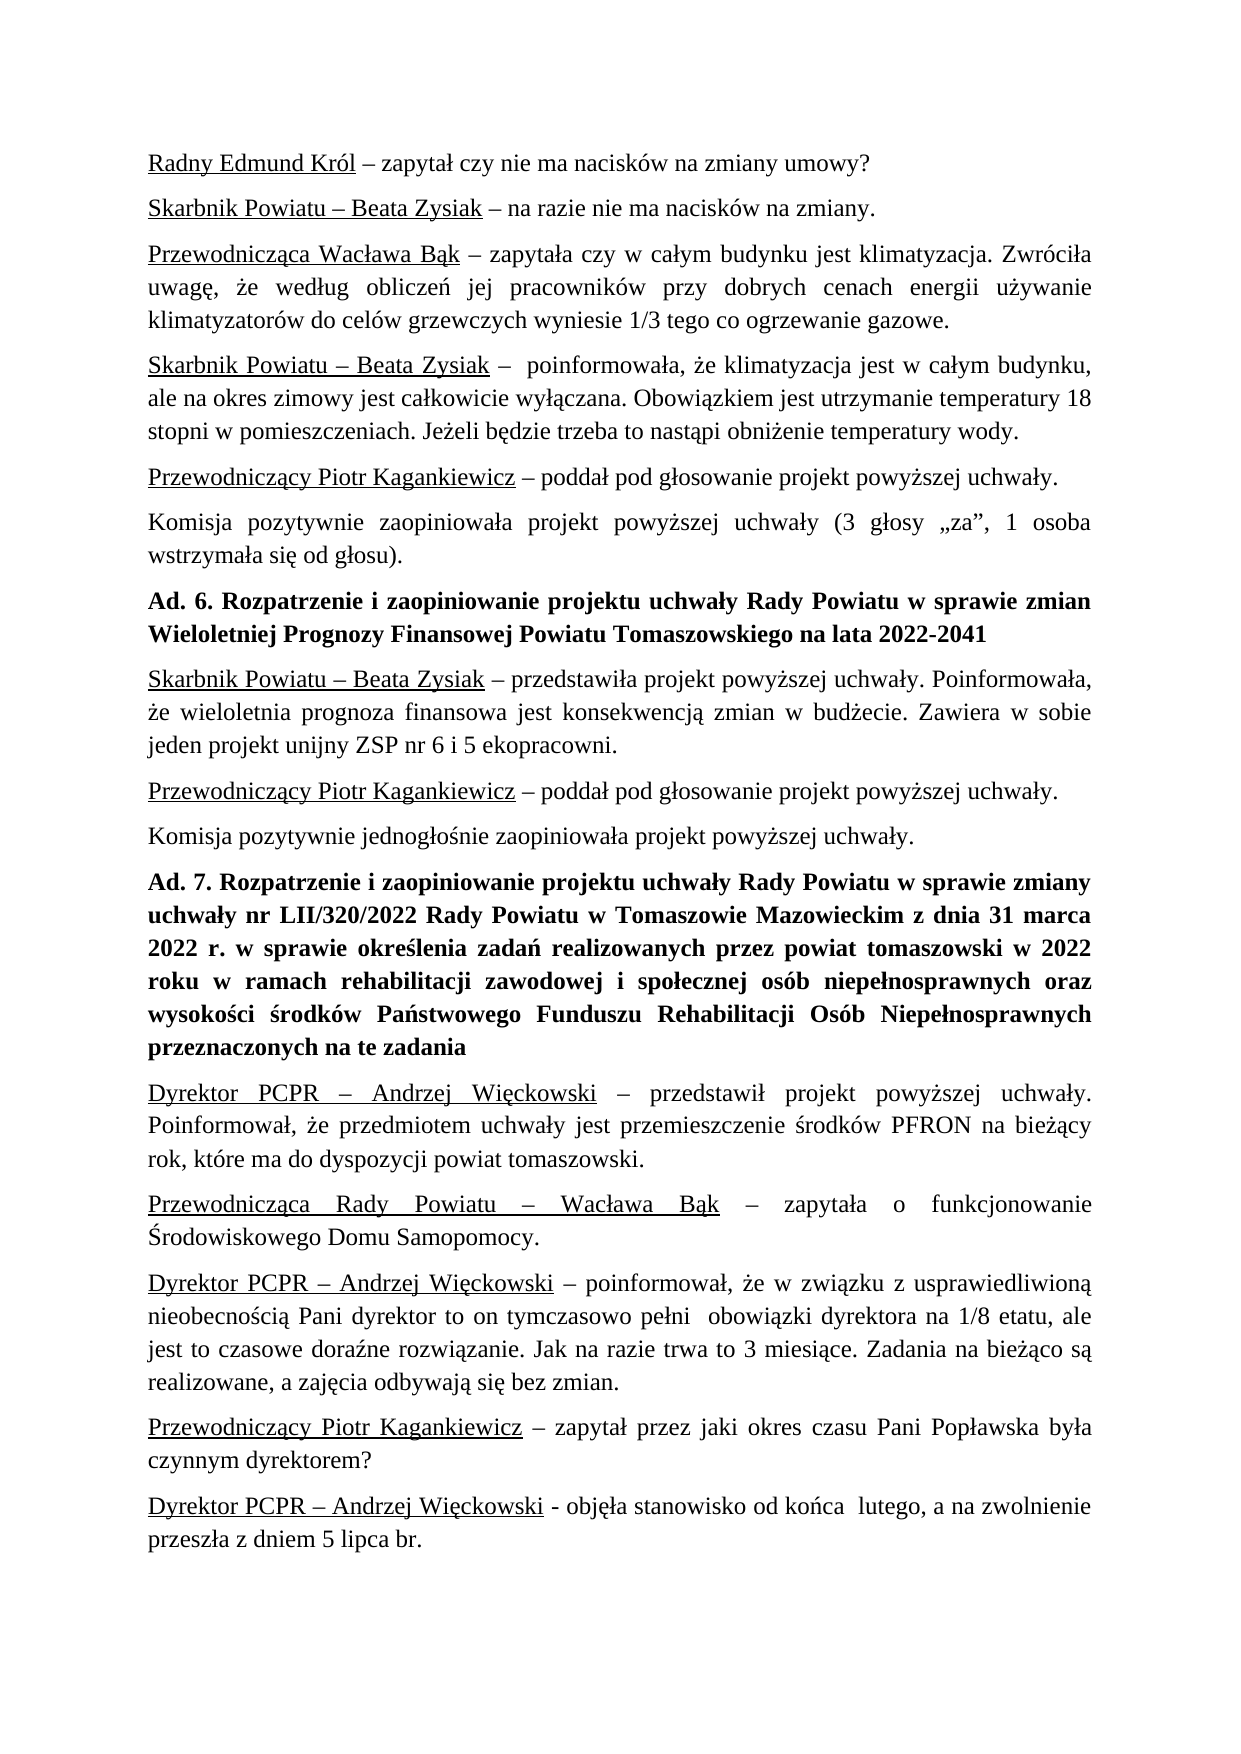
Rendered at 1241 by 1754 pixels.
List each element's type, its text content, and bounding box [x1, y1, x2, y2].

text Komisja pozytywnie jednogłośnie zaopiniowała projekt powyższej uchwały. [148, 821, 1093, 850]
text Przewodnicząca Rady Powiatu – Wacława Bąk – zapytała o funkcjonowanie Środowiskowego Domu Samopomocy. [148, 1189, 1093, 1251]
text Ad. 7. Rozpatrzenie i zaopiniowanie projektu uchwały Rady Powiatu w sprawie zmiany uchwały nr LII/320/2022 Rady Powiatu w Tomaszowie Mazowieckim z dnia 31 marca 2022 r. w sprawie określenia zadań realizowanych przez powiat tomaszowski w 2022 roku w ramach rehabilitacji zawodowej i społecznej osób niepełnosprawnych oraz wysokości środków Państwowego Funduszu Rehabilitacji Osób Niepełnosprawnych przeznaczonych na te zadania [148, 867, 1093, 1061]
text Skarbnik Powiatu – Beata Zysiak – na razie nie ma nacisków na zmiany. [148, 193, 1093, 222]
text Dyrektor PCPR – Andrzej Więckowski – poinformował, że w związku z usprawiedliwioną nieobecnością Pani dyrektor to on tymczasowo pełni obowiązki dyrektora na 1/8 etatu, ale jest to czasowe doraźne rozwiązanie. Jak na razie trwa to 3 miesiące. Zadania na bieżąco są realizowane, a zajęcia odbywają się bez zmian. [148, 1268, 1093, 1396]
text Komisja pozytywnie zaopiniowała projekt powyższej uchwały (3 głosy „za”, 1 osoba wstrzymała się od głosu). [148, 507, 1093, 569]
text Przewodniczący Piotr Kagankiewicz – poddał pod głosowanie projekt powyższej uchwały. [148, 462, 1093, 491]
text Radny Edmund Król – zapytał czy nie ma nacisków na zmiany umowy? [148, 148, 1093, 176]
text Ad. 6. Rozpatrzenie i zaopiniowanie projektu uchwały Rady Powiatu w sprawie zmian Wieloletniej Prognozy Finansowej Powiatu Tomaszowskiego na lata 2022-2041 [148, 586, 1093, 648]
text Przewodniczący Piotr Kagankiewicz – zapytał przez jaki okres czasu Pani Popławska była czynnym dyrektorem? [148, 1412, 1093, 1474]
text Przewodnicząca Wacława Bąk – zapytała czy w całym budynku jest klimatyzacja. Zwróciła uwagę, że według obliczeń jej pracowników przy dobrych cenach energii używanie klimatyzatorów do celów grzewczych wyniesie 1/3 tego co ogrzewanie gazowe. [148, 239, 1093, 333]
text Dyrektor PCPR – Andrzej Więckowski – przedstawił projekt powyższej uchwały. Poinformował, że przedmiotem uchwały jest przemieszczenie środków PFRON na bieżący rok, które ma do dyspozycji powiat tomaszowski. [148, 1078, 1093, 1172]
text Dyrektor PCPR – Andrzej Więckowski - objęła stanowisko od końca lutego, a na zwolnienie przeszła z dniem 5 lipca br. [148, 1491, 1093, 1553]
text Skarbnik Powiatu – Beata Zysiak – przedstawiła projekt powyższej uchwały. Poinformowała, że wieloletnia prognoza finansowa jest konsekwencją zmian w budżecie. Zawiera w sobie jeden projekt unijny ZSP nr 6 i 5 ekopracowni. [148, 664, 1093, 759]
text Skarbnik Powiatu – Beata Zysiak – poinformowała, że klimatyzacja jest w całym budynku, ale na okres zimowy jest całkowicie wyłączana. Obowiązkiem jest utrzymanie temperatury 18 stopni w pomieszczeniach. Jeżeli będzie trzeba to nastąpi obniżenie temperatury wody. [148, 350, 1093, 445]
text Przewodniczący Piotr Kagankiewicz – poddał pod głosowanie projekt powyższej uchwały. [148, 776, 1093, 805]
